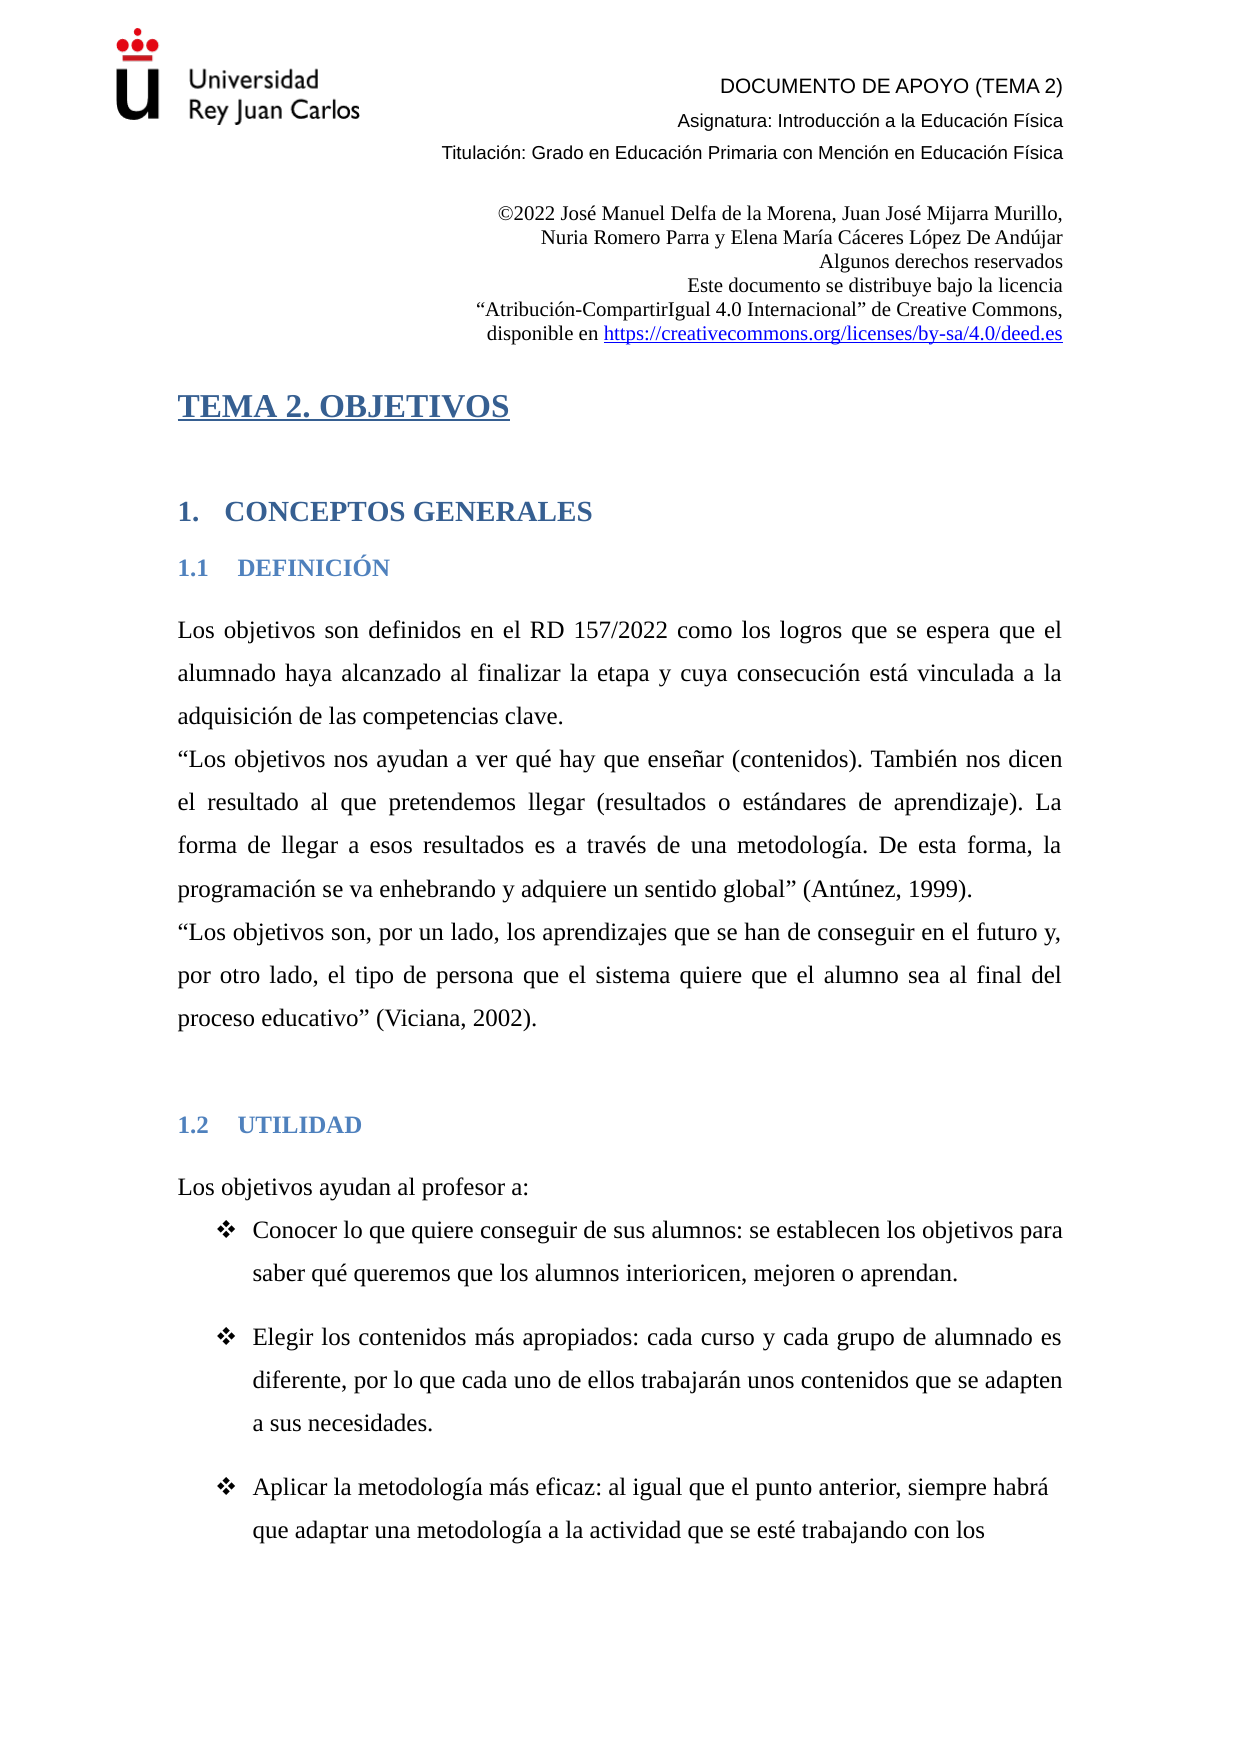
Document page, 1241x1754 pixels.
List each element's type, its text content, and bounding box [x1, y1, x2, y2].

text ©2022 José Manuel Delfa de la Morena, Juan José Mijarra Murillo, [177, 201, 1063, 225]
text “Los objetivos son, por un lado, los aprendizajes que se han de conseguir en el futuro y, por otro lado, el tipo de persona que el sistema quiere que el alumno sea al final del proceso educativo” (Viciana, 2002). [177, 917, 1063, 1032]
list Elegir los contenidos más apropiados: cada curso y cada grupo de alumnado es diferente, por lo que cada uno de ellos trabajarán unos contenidos que se adapten a sus necesidades. [215, 1322, 1063, 1437]
text Los objetivos ayudan al profesor a: [177, 1172, 1063, 1201]
text “Atribución-CompartirIgual 4.0 Internacional” de Creative Commons, [177, 297, 1063, 321]
subtitle UTILIDAD [177, 1110, 1063, 1139]
text Nuria Romero Parra y Elena María Cáceres López De Andújar [177, 225, 1063, 249]
text “Los objetivos nos ayudan a ver qué hay que enseñar (contenidos). También nos dicen el resultado al que pretendemos llegar (resultados o estándares de aprendizaje). La forma de llegar a esos resultados es a través de una metodología. De esta forma, la programación se va enhebrando y adquiere un sentido global” (Antúnez, 1999). [177, 744, 1063, 902]
picture [115, 28, 361, 125]
text Los objetivos son definidos en el RD 157/2022 como los logros que se espera que el alumnado haya alcanzado al finalizar la etapa y cuya consecución está vinculada a la adquisición de las competencias clave. [177, 615, 1063, 730]
text Algunos derechos reservados [177, 249, 1063, 273]
list TEMA 2. OBJETIVOS [177, 386, 1063, 425]
text Este documento se distribuye bajo la licencia [177, 273, 1063, 297]
text disponible en https://creativecommons.org/licenses/by-sa/4.0/deed.es [177, 321, 1063, 345]
subtitle DEFINICIÓN [177, 553, 1063, 582]
list Conocer lo que quiere conseguir de sus alumnos: se establecen los objetivos para saber qué queremos que los alumnos interioricen, mejoren o aprendan. [215, 1215, 1063, 1287]
subtitle CONCEPTOS GENERALES [177, 494, 1063, 527]
